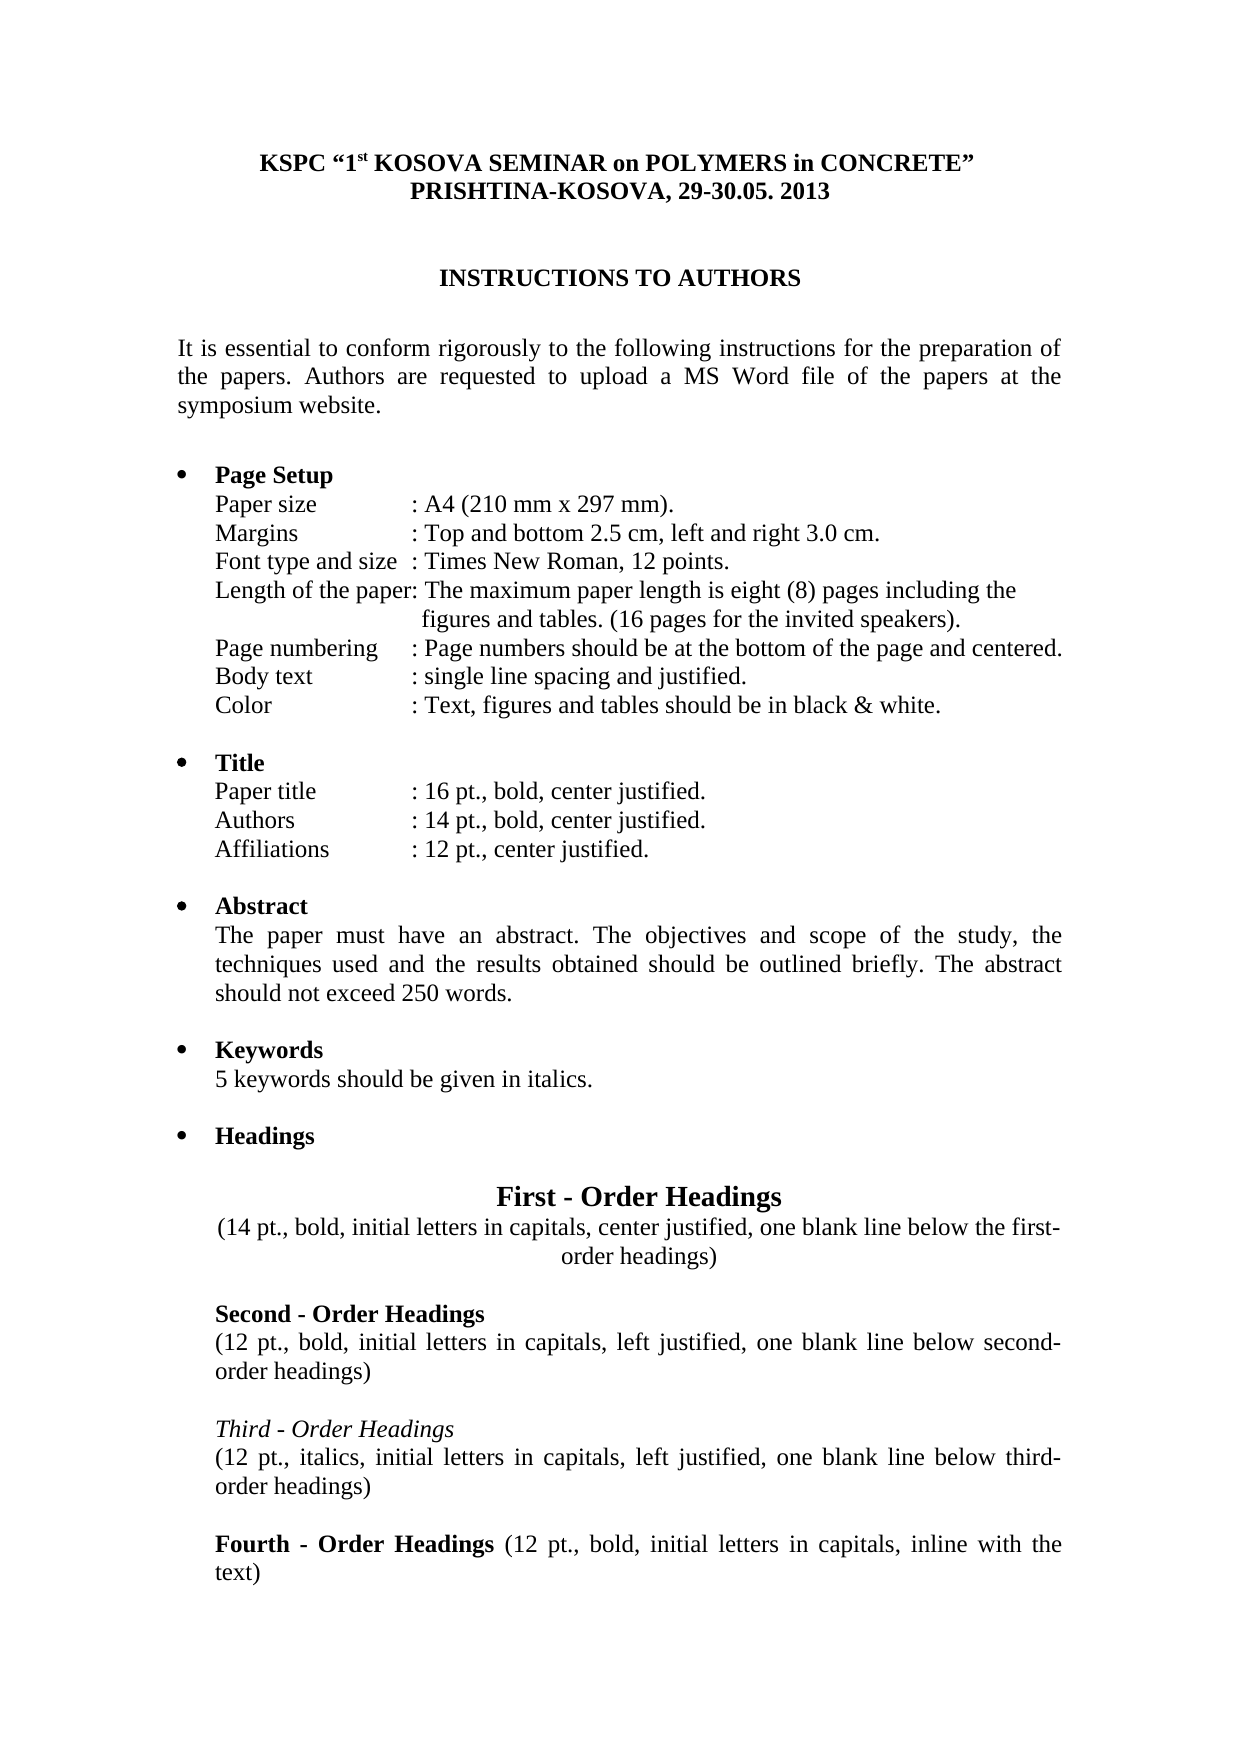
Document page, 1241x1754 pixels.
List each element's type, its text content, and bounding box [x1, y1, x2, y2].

text KSPC “1st KOSOVA SEMINAR on POLYMERS in CONCRETE” PRISHTINA-KOSOVA, 29-30.05. 2013 [177, 148, 1063, 205]
list Abstract [177, 891, 1063, 920]
text (14 pt., bold, initial letters in capitals, center justified, one blank line below the first-order headings) [215, 1212, 1063, 1270]
text (12 pt., bold, initial letters in capitals, left justified, one blank line below second-order headings) [215, 1327, 1063, 1385]
subtitle INSTRUCTIONS TO AUTHORS [177, 263, 1063, 291]
text Page numbering : Page numbers should be at the bottom of the page and centered. [215, 633, 1063, 661]
text The paper must have an abstract. The objectives and scope of the study, the techniques used and the results obtained should be outlined briefly. The abstract should not exceed 250 words. [215, 920, 1063, 1006]
text Body text : single line spacing and justified. [215, 661, 1063, 690]
text Affiliations : 12 pt., center justified. [177, 834, 1063, 863]
list Headings [177, 1121, 1063, 1150]
text Color : Text, figures and tables should be in black & white. [215, 690, 1063, 719]
text 5 keywords should be given in italics. [177, 1064, 1063, 1093]
text Fourth - Order Headings (12 pt., bold, initial letters in capitals, inline with the text) [215, 1529, 1063, 1586]
list Keywords [177, 1035, 1063, 1064]
text It is essential to conform rigorously to the following instructions for the preparation of the papers. Authors are requested to upload a MS Word file of the papers at the symposium website. [177, 333, 1063, 419]
list Title [177, 748, 1063, 776]
text Second - Order Headings [215, 1299, 1063, 1327]
text Paper title : 16 pt., bold, center justified. [177, 776, 1063, 805]
text Length of the paper: The maximum paper length is eight (8) pages including the [215, 575, 1063, 604]
text Authors : 14 pt., bold, center justified. [214, 805, 1063, 834]
text Paper size : A4 (210 mm x 297 mm). [177, 489, 1063, 518]
list Page Setup [177, 460, 1063, 489]
text First - Order Headings [215, 1179, 1063, 1212]
text Font type and size : Times New Roman, 12 points. [215, 546, 1063, 575]
text figures and tables. (16 pages for the invited speakers). [215, 604, 1063, 633]
text (12 pt., italics, initial letters in capitals, left justified, one blank line below third-order headings) [215, 1442, 1063, 1500]
text Margins : Top and bottom 2.5 cm, left and right 3.0 cm. [177, 518, 1063, 546]
text Third - Order Headings [215, 1414, 1063, 1442]
